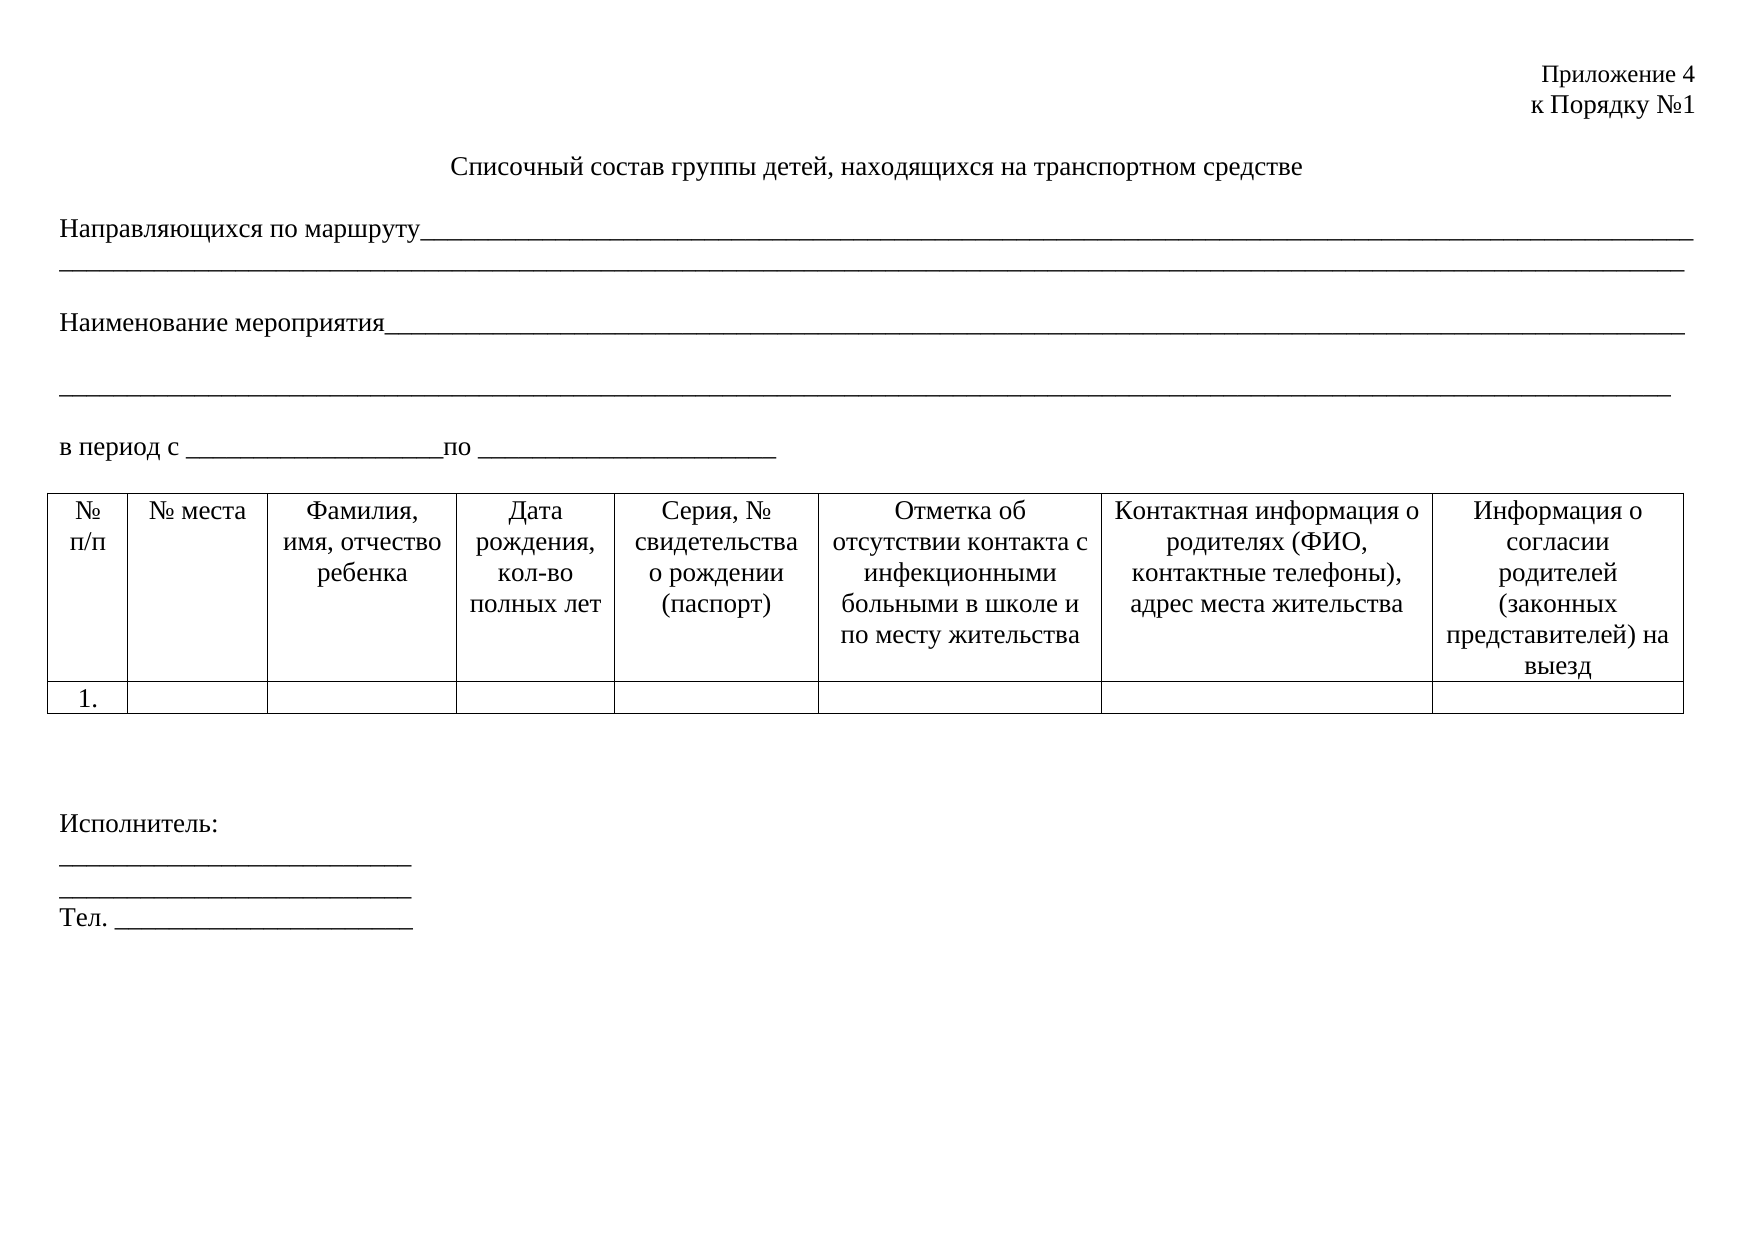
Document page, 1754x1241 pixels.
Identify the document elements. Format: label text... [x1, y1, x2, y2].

table_cell [819, 682, 1101, 713]
text __________________________ [59, 838, 1695, 869]
table_header Информация о согласии родителей (законных представителей) на выезд [1433, 494, 1683, 681]
text Тел. ______________________ [59, 901, 1695, 932]
text ________________________________________________________________________________________________________________________ [59, 243, 1695, 275]
text Списочный состав группы детей, находящихся на транспортном средстве [59, 150, 1695, 181]
text Наименование мероприятия________________________________________________________________________________________________ [59, 306, 1695, 337]
table_cell [1102, 682, 1432, 713]
table_cell [268, 682, 456, 713]
table_header Серия, № свидетельства о рождении (паспорт) [615, 494, 818, 681]
table_cell [1433, 682, 1683, 713]
text в период с ___________________по ______________________ [59, 430, 1695, 462]
text Приложение 4 [1152, 59, 1695, 88]
text __________________________ [59, 869, 1695, 901]
table_header № п/п [48, 494, 127, 681]
table_header Отметка об отсутствии контакта с инфекционными больными в школе и по месту жительства [819, 494, 1101, 681]
table_header Дата рождения, кол-во полных лет [457, 494, 614, 681]
table_header Фамилия, имя, отчество ребенка [268, 494, 456, 681]
text _______________________________________________________________________________________________________________________ [59, 368, 1695, 399]
text к Порядку №1 [59, 88, 1696, 119]
table_header Контактная информация о родителях (ФИО, контактные телефоны), адрес места жительства [1102, 494, 1432, 681]
table_header № места [128, 494, 267, 681]
table_cell [457, 682, 614, 713]
text Исполнитель: [59, 807, 1695, 838]
table_cell 1. [48, 682, 127, 713]
table_cell [615, 682, 818, 713]
table_cell [128, 682, 267, 713]
text Направляющихся по маршруту______________________________________________________________________________________________ [59, 212, 1695, 243]
